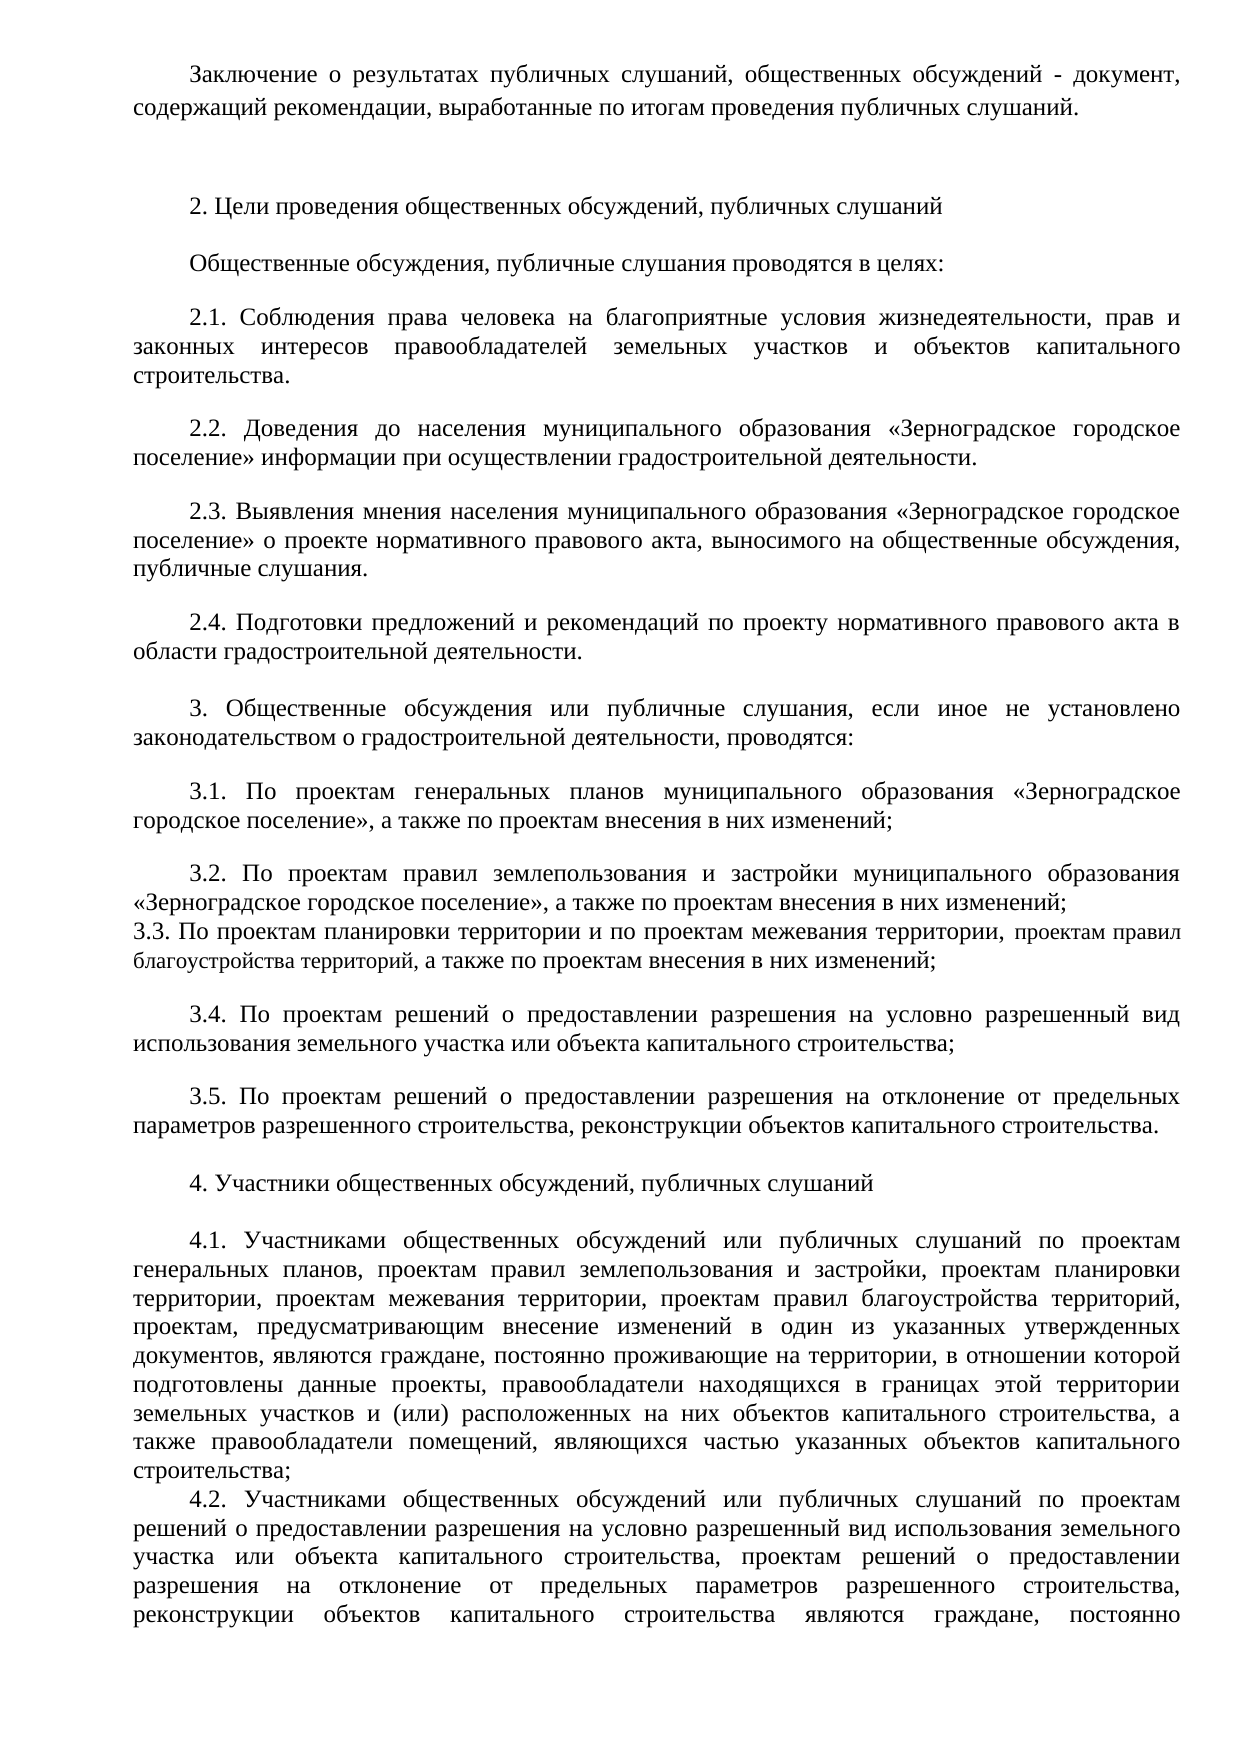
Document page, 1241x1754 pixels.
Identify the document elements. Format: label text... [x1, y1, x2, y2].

text 3.2. По проектам правил землепользования и застройки муниципального образования «Зерноградское городское поселение», а также по проектам внесения в них изменений; [133, 858, 1181, 916]
text 2.4. Подготовки предложений и рекомендаций по проекту нормативного правового акта в области градостроительной деятельности. [133, 607, 1181, 665]
text 2. Цели проведения общественных обсуждений, публичных слушаний [133, 191, 1181, 220]
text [133, 1484, 1181, 1628]
text 3. Общественные обсуждения или публичные слушания, если иное не установлено законодательством о градостроительной деятельности, проводятся: [133, 693, 1181, 751]
text 3.3. По проектам планировки территории и по проектам межевания территории, проектам правил благоустройства территорий, а также по проектам внесения в них изменений; [133, 916, 1181, 974]
text 3.4. По проектам решений о предоставлении разрешения на условно разрешенный вид использования земельного участка или объекта капитального строительства; [133, 999, 1181, 1056]
text 3.5. По проектам решений о предоставлении разрешения на отклонение от предельных параметров разрешенного строительства, реконструкции объектов капитального строительства. [133, 1081, 1181, 1139]
text Заключение о результатах публичных слушаний, общественных обсуждений - документ, содержащий рекомендации, выработанные по итогам проведения публичных слушаний. [133, 59, 1181, 121]
text 2.3. Выявления мнения населения муниципального образования «Зерноградское городское поселение» о проекте нормативного правового акта, выносимого на общественные обсуждения, публичные слушания. [133, 496, 1181, 582]
text Общественные обсуждения, публичные слушания проводятся в целях: [133, 248, 1181, 277]
text 3.1. По проектам генеральных планов муниципального образования «Зерноградское городское поселение», а также по проектам внесения в них изменений; [133, 776, 1181, 833]
text 2.2. Доведения до населения муниципального образования «Зерноградское городское поселение» информации при осуществлении градостроительной деятельности. [133, 413, 1181, 471]
text 4. Участники общественных обсуждений, публичных слушаний [133, 1168, 1181, 1196]
text 4.1. Участниками общественных обсуждений или публичных слушаний по проектам генеральных планов, проектам правил землепользования и застройки, проектам планировки территории, проектам межевания территории, проектам правил благоустройства территорий, проектам, предусматривающим внесение изменений в один из указанных утвержденных документов, являются граждане, постоянно проживающие на территории, в отношении которой подготовлены данные проекты, правообладатели находящихся в границах этой территории земельных участков и (или) расположенных на них объектов капитального строительства, а также правообладатели помещений, являющихся частью указанных объектов капитального строительства; [133, 1225, 1181, 1484]
text 2.1. Соблюдения права человека на благоприятные условия жизнедеятельности, прав и законных интересов правообладателей земельных участков и объектов капитального строительства. [133, 302, 1181, 388]
